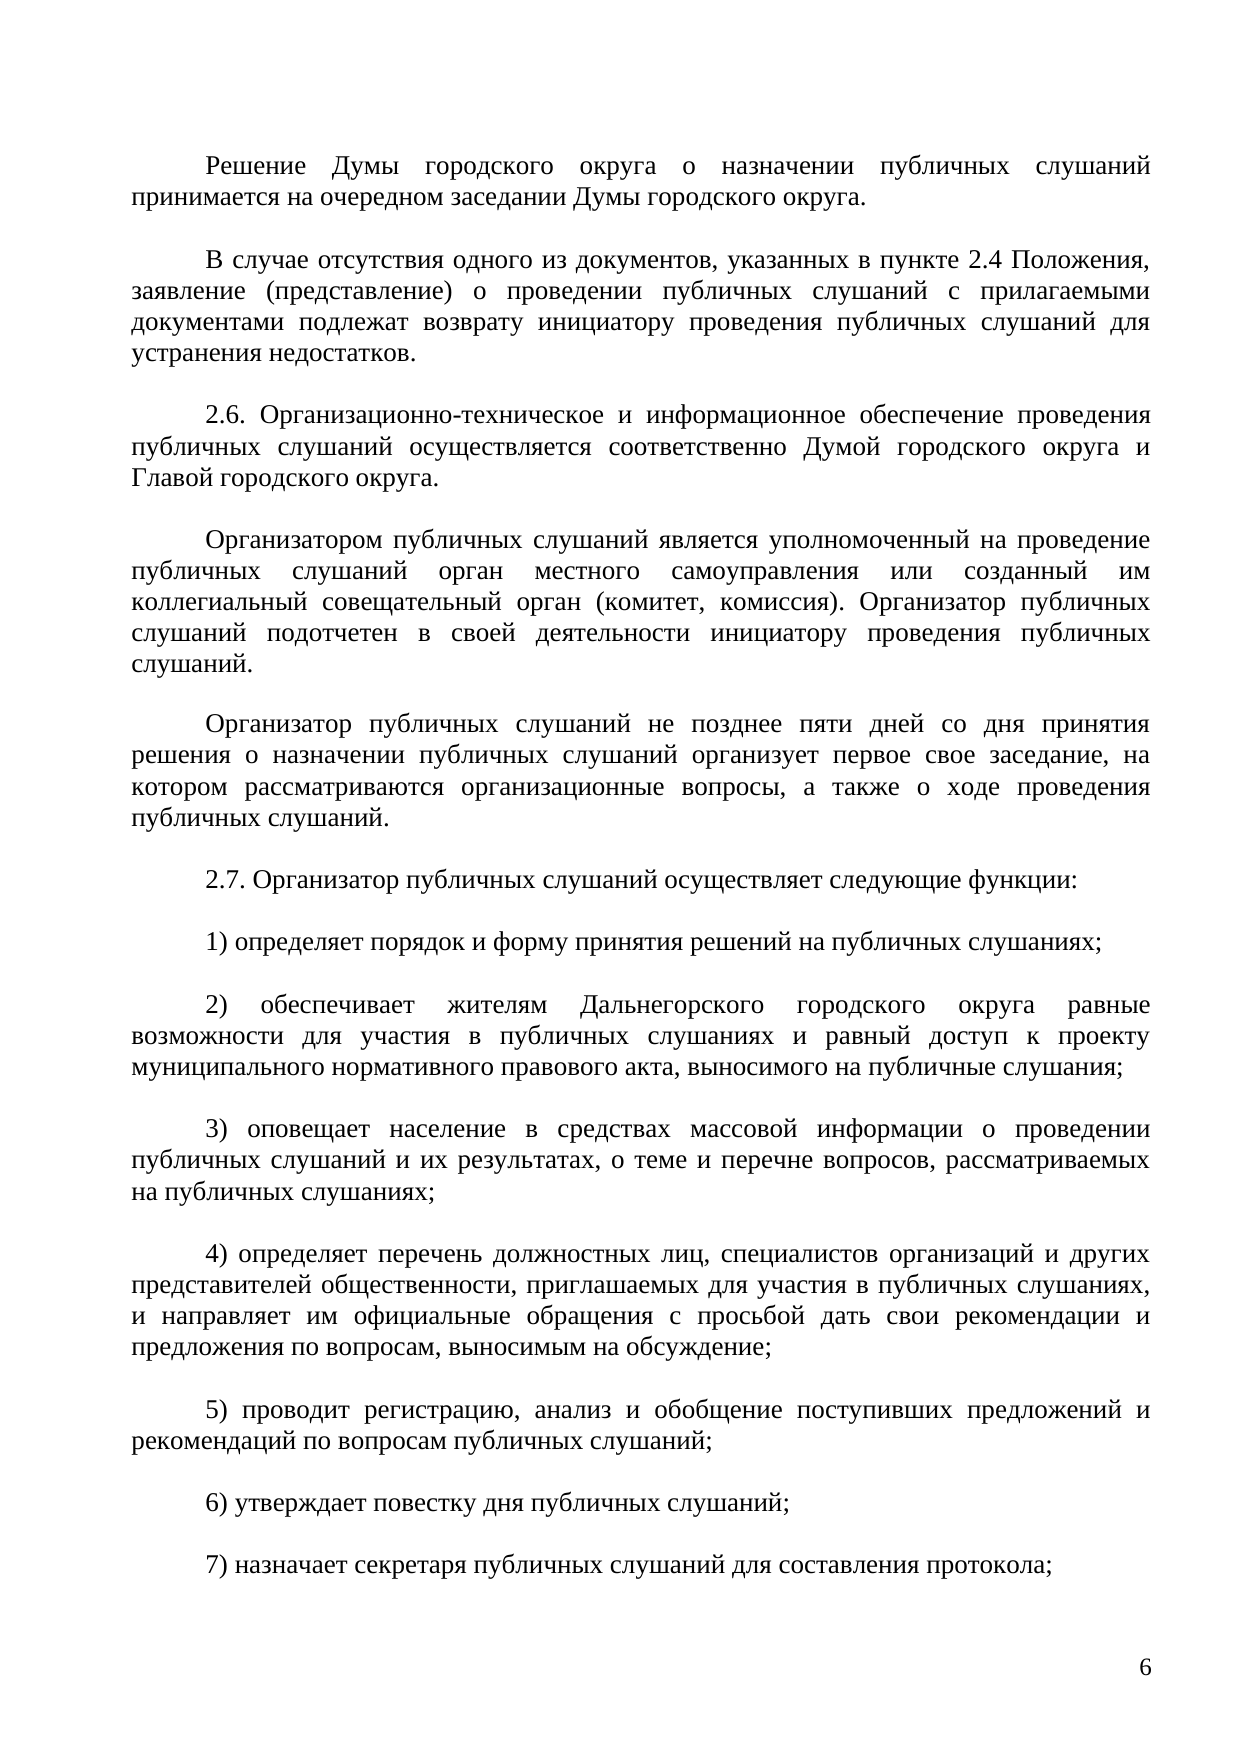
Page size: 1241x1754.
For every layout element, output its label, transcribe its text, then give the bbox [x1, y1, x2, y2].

text Решение Думы городского округа о назначении публичных слушаний принимается на очередном заседании Думы городского округа. [131, 149, 1152, 212]
text Организатор публичных слушаний не позднее пяти дней со дня принятия решения о назначении публичных слушаний организует первое свое заседание, на котором рассматриваются организационные вопросы, а также о ходе проведения публичных слушаний. [131, 707, 1152, 832]
text 6) утверждает повестку дня публичных слушаний; [131, 1486, 1152, 1517]
text Организатором публичных слушаний является уполномоченный на проведение публичных слушаний орган местного самоуправления или созданный им коллегиальный совещательный орган (комитет, комиссия). Организатор публичных слушаний подотчетен в своей деятельности инициатору проведения публичных слушаний. [131, 523, 1152, 679]
text 7) назначает секретаря публичных слушаний для составления протокола; [131, 1548, 1152, 1579]
text 4) определяет перечень должностных лиц, специалистов организаций и других представителей общественности, приглашаемых для участия в публичных слушаниях, и направляет им официальные обращения с просьбой дать свои рекомендации и предложения по вопросам, выносимым на обсуждение; [131, 1237, 1152, 1362]
text В случае отсутствия одного из документов, указанных в пункте 2.4 Положения, заявление (представление) о проведении публичных слушаний с прилагаемыми документами подлежат возврату инициатору проведения публичных слушаний для устранения недостатков. [131, 243, 1152, 367]
text 2.6. Организационно-техническое и информационное обеспечение проведения публичных слушаний осуществляется соответственно Думой городского округа и Главой городского округа. [131, 398, 1152, 492]
text 2.7. Организатор публичных слушаний осуществляет следующие функции: [131, 863, 1152, 894]
text 1) определяет порядок и форму принятия решений на публичных слушаниях; [131, 926, 1152, 957]
text 2) обеспечивает жителям Дальнегорского городского округа равные возможности для участия в публичных слушаниях и равный доступ к проекту муниципального нормативного правового акта, выносимого на публичные слушания; [131, 988, 1152, 1081]
text 3) оповещает население в средствах массовой информации о проведении публичных слушаний и их результатах, о теме и перечне вопросов, рассматриваемых на публичных слушаниях; [131, 1112, 1152, 1206]
text 5) проводит регистрацию, анализ и обобщение поступивших предложений и рекомендаций по вопросам публичных слушаний; [131, 1393, 1152, 1455]
